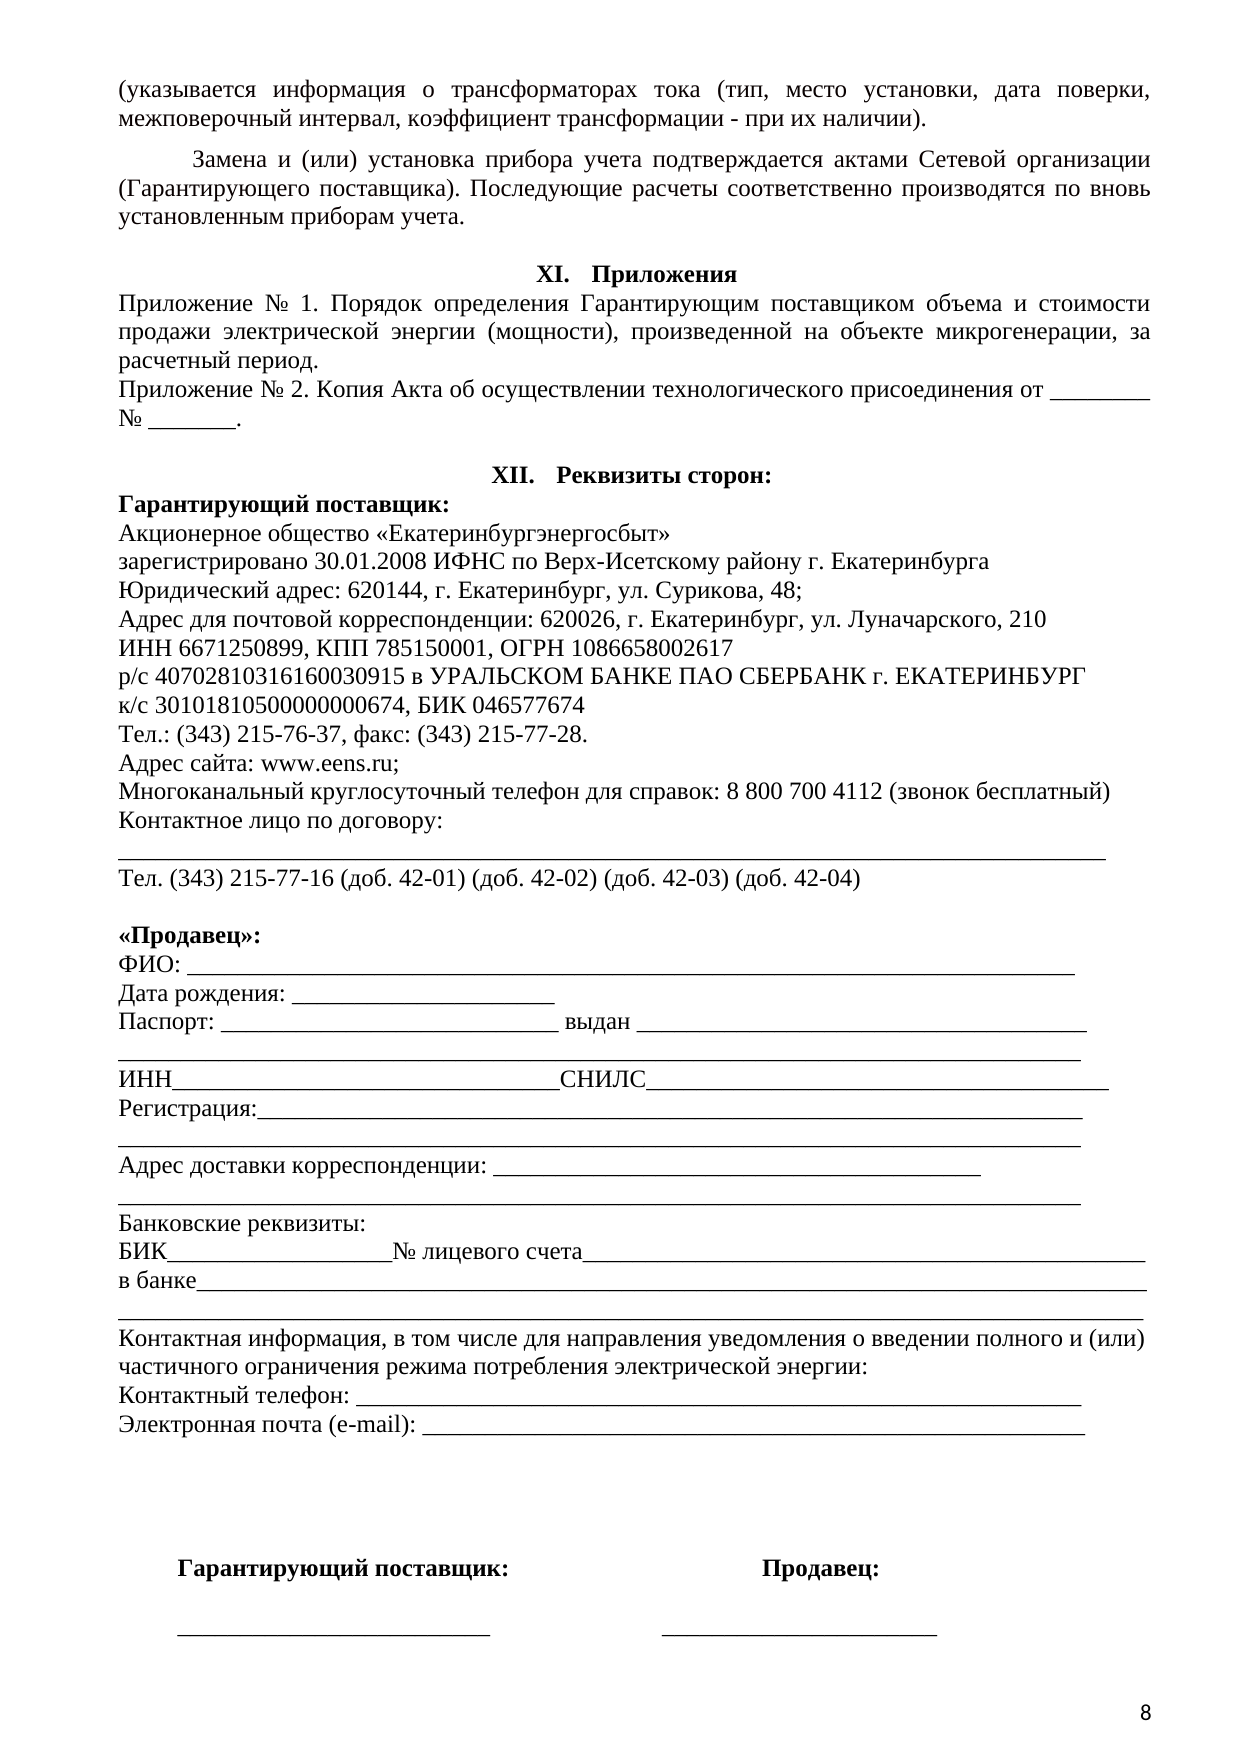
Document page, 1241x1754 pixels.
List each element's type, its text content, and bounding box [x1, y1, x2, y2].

text _____________________________________________________________________________ [118, 1035, 1152, 1064]
text Банковские реквизиты: [118, 1208, 1152, 1236]
text Тел.: (343) 215-76-37, факс: (343) 215-77-28. [118, 719, 1152, 748]
text ИНН_______________________________СНИЛС_____________________________________ [118, 1064, 1152, 1093]
text Паспорт: ___________________________ выдан ____________________________________ [118, 1006, 1152, 1035]
text _______________________________________________________________________________ [118, 834, 1152, 863]
text Контактный телефон: __________________________________________________________ [118, 1380, 1152, 1409]
text р/с 40702810316160030915 в УРАЛЬСКОМ БАНКЕ ПАО СБЕРБАНК г. ЕКАТЕРИНБУРГ [118, 661, 1152, 690]
text Контактная информация, в том числе для направления уведомления о введении полного и (или) частичного ограничения режима потребления электрической энергии: [118, 1323, 1152, 1380]
text зарегистрировано 30.01.2008 ИФНС по Верх-Исетскому району г. Екатеринбурга [118, 546, 1152, 575]
text Адрес сайта: www.eens.ru; [118, 748, 1152, 776]
text Приложение № 1. Порядок определения Гарантирующим поставщиком объема и стоимости продажи электрической энергии (мощности), произведенной на объекте микрогенерации, за расчетный период. [118, 288, 1152, 374]
text Гарантирующий поставщик: [118, 489, 1152, 518]
text в банке____________________________________________________________________________ [118, 1265, 1152, 1294]
text ИНН 6671250899, КПП 785150001, ОГРН 1086658002617 [118, 633, 1152, 661]
text Адрес для почтовой корреспонденции: 620026, г. Екатеринбург, ул. Луначарского, 210 [118, 604, 1152, 633]
text __________________________________________________________________________________ [118, 1294, 1152, 1323]
text Приложение № 2. Копия Акта об осуществлении технологического присоединения от ________ № _______. [118, 374, 1152, 431]
text (указывается информация о трансформаторах тока (тип, место установки, дата поверки, межповерочный интервал, коэффициент трансформации - при их наличии). [118, 74, 1152, 131]
text «Продавец»: [118, 920, 1152, 949]
text Гарантирующий поставщик: Продавец: [118, 1553, 1152, 1581]
text Регистрация:__________________________________________________________________ [118, 1093, 1152, 1121]
text Адрес доставки корреспонденции: _______________________________________ [118, 1150, 1152, 1179]
text Тел. (343) 215-77-16 (доб. 42-01) (доб. 42-02) (доб. 42-03) (доб. 42-04) [118, 863, 1152, 891]
text Юридический адрес: 620144, г. Екатеринбург, ул. Сурикова, 48; [118, 575, 1152, 604]
text _____________________________________________________________________________ [118, 1179, 1152, 1208]
text Электронная почта (е-mail): _____________________________________________________ [118, 1409, 1152, 1438]
text Акционерное общество «Екатеринбургэнергосбыт» [118, 518, 1152, 546]
text Замена и (или) установка прибора учета подтверждается актами Сетевой организации (Гарантирующего поставщика). Последующие расчеты соответственно производятся по вновь установленным приборам учета. [118, 144, 1152, 230]
text _____________________________________________________________________________ [118, 1121, 1152, 1150]
text Контактное лицо по договору: [118, 805, 1152, 834]
text Многоканальный круглосуточный телефон для справок: 8 800 700 4112 (звонок бесплатный) [118, 776, 1152, 805]
text к/с 30101810500000000674, БИК 046577674 [118, 690, 1152, 719]
text _________________________ ______________________ [118, 1610, 1152, 1639]
text Дата рождения: _____________________ [118, 978, 1152, 1006]
list Приложения [156, 259, 1152, 288]
text БИК__________________№ лицевого счета_____________________________________________ [118, 1236, 1152, 1265]
text ФИО: _______________________________________________________________________ [118, 949, 1152, 978]
list Реквизиты сторон: [156, 460, 1152, 489]
